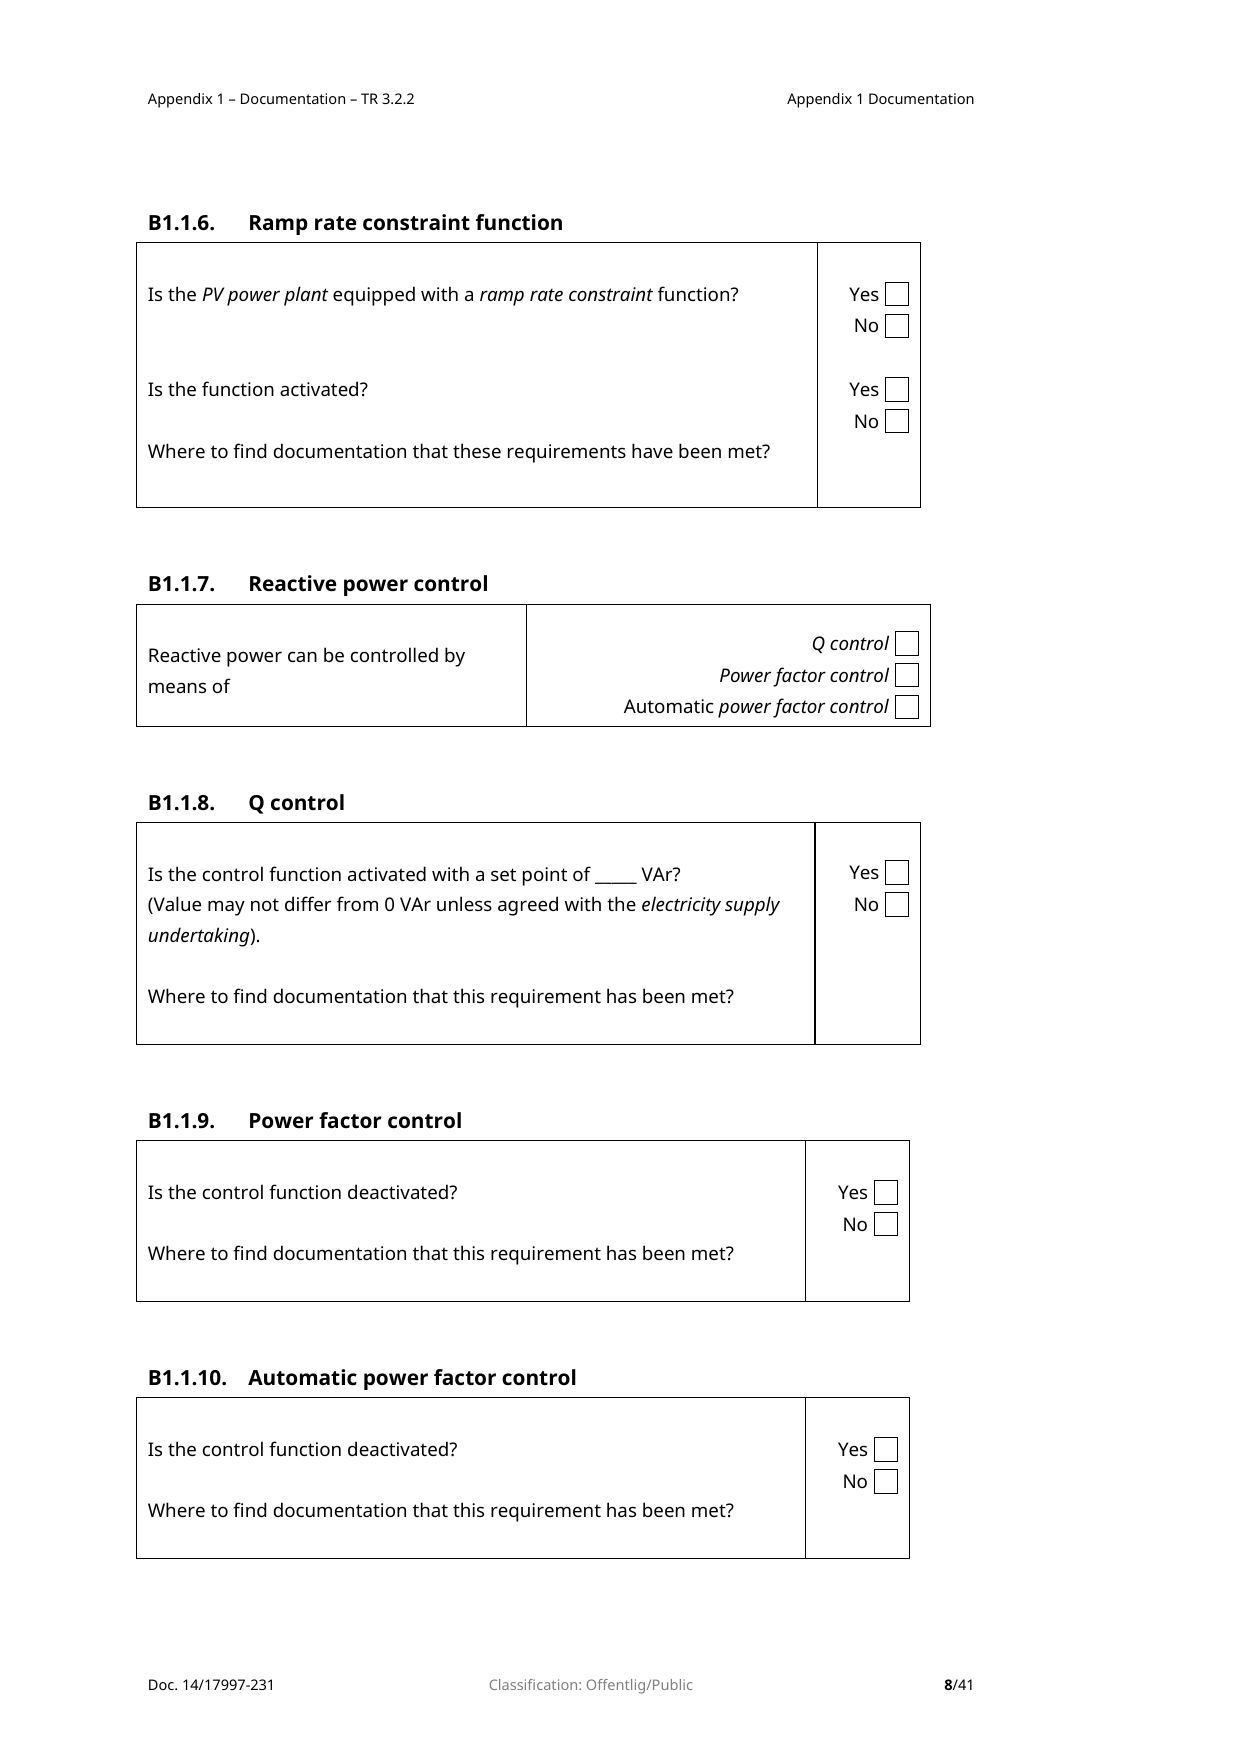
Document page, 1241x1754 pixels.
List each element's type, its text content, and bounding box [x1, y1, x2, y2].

subtitle Reactive power control [148, 569, 909, 598]
table_header Yes No Yes No [818, 243, 920, 507]
table_header Is the control function deactivated? Where to find documentation that this requirement has been met? [137, 1398, 805, 1558]
table_header Yes No [806, 1141, 909, 1301]
table_header Is the control function activated with a set point of _____ VAr? (Value may not differ from 0 VAr unless agreed with the electricity supply undertaking). Where to find documentation that this requirement has been met? [137, 823, 814, 1044]
subtitle Q control [148, 788, 909, 816]
table_header Reactive power can be controlled by means of [137, 605, 526, 726]
subtitle Ramp rate constraint function [148, 208, 909, 236]
subtitle Automatic power factor control [148, 1363, 909, 1392]
table_header Yes No [816, 823, 920, 1044]
table_header Is the PV power plant equipped with a ramp rate constraint function? Is the function activated? Where to find documentation that these requirements have been met? [137, 243, 817, 507]
table_header Q control Power factor control Automatic power factor control [527, 605, 930, 726]
subtitle Power factor control [148, 1106, 909, 1134]
table_header Is the control function deactivated? Where to find documentation that this requirement has been met? [137, 1141, 805, 1301]
table_header Yes No [806, 1398, 909, 1558]
